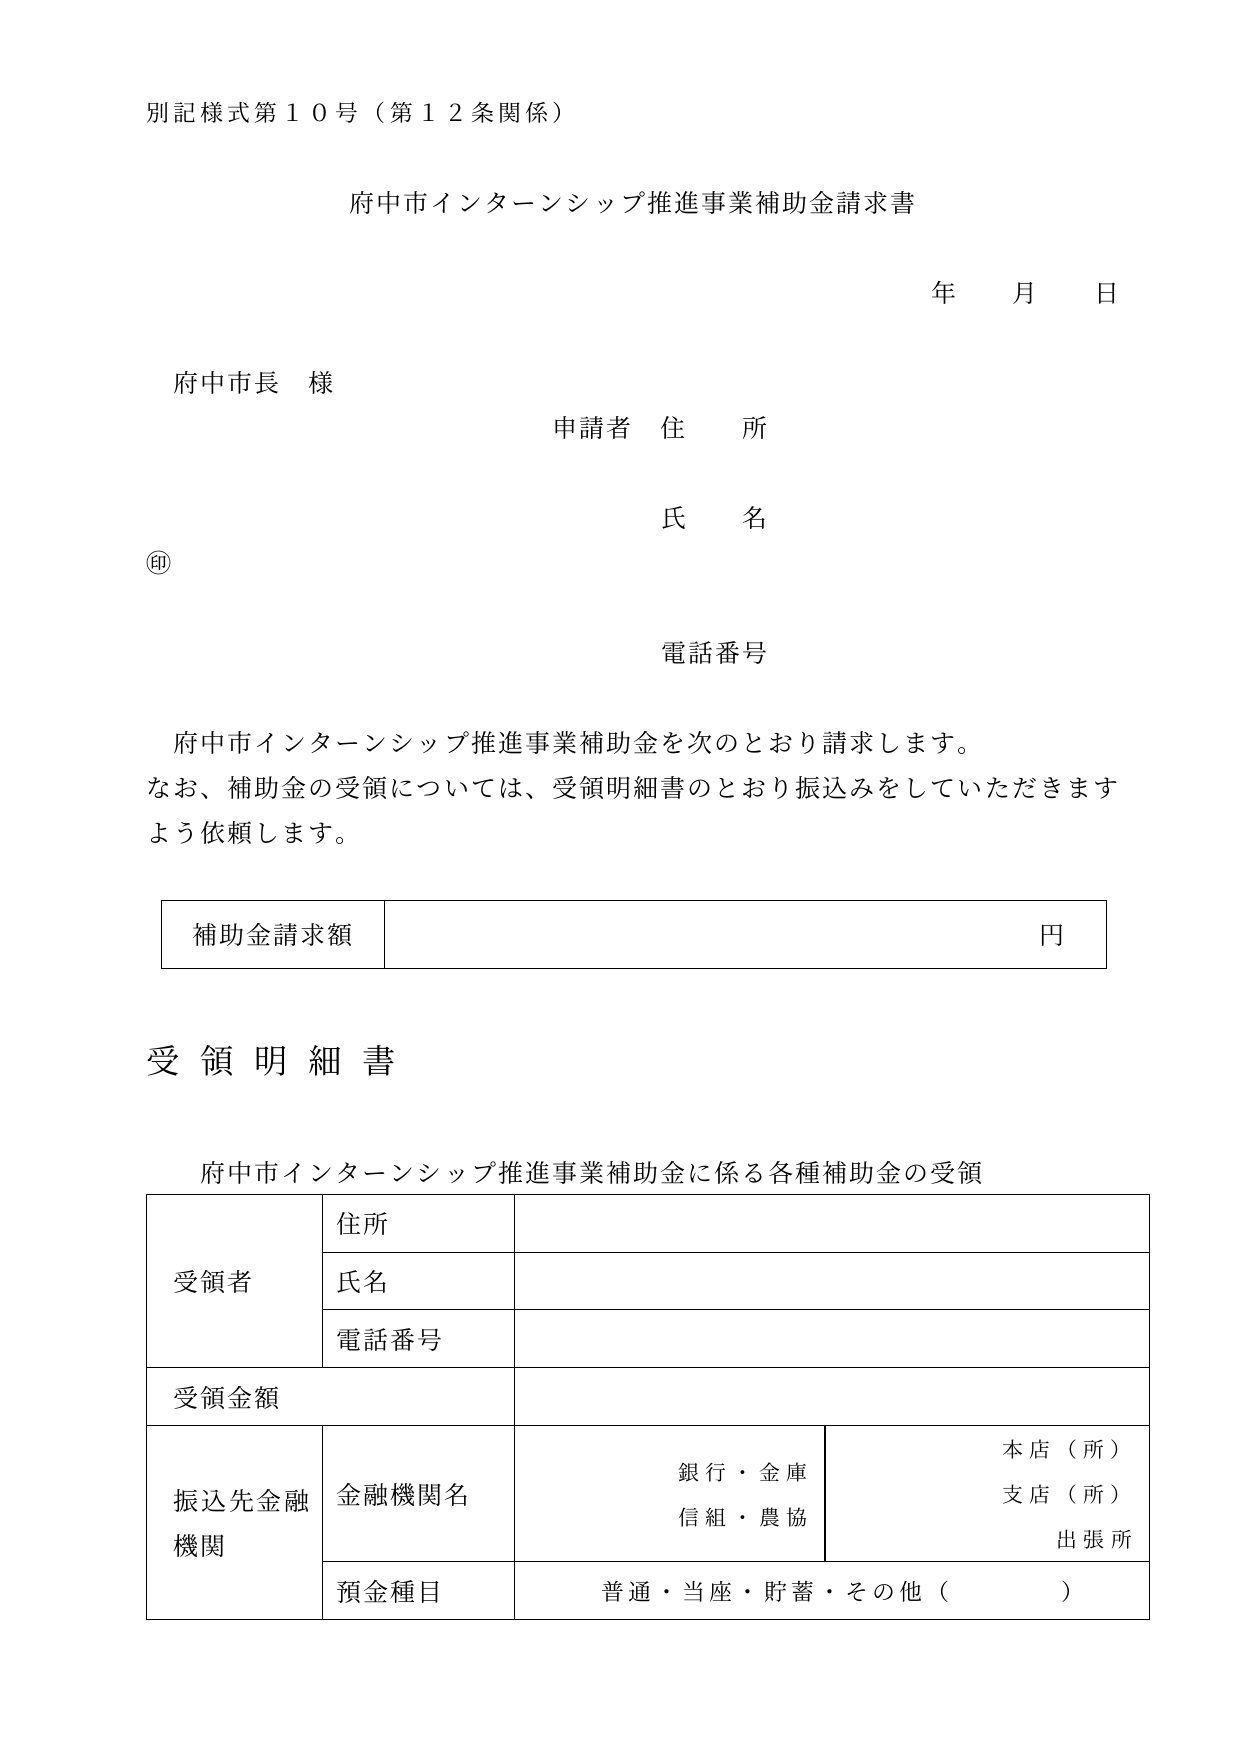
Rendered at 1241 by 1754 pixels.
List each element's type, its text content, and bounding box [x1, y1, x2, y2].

table_header 住所 [323, 1195, 514, 1252]
text 電話番号 [146, 629, 1121, 674]
text 年 月 日 [146, 269, 1121, 314]
table_cell [515, 1310, 1149, 1367]
table_cell 本店（所） 支店（所） 出張所 [826, 1426, 1149, 1561]
table_header 補助金請求額 [162, 901, 384, 968]
table_cell 電話番号 [323, 1310, 514, 1367]
table_cell [515, 1253, 1149, 1309]
table_cell 預金種目 [323, 1562, 514, 1619]
table_header 円 [385, 901, 1106, 968]
text 府中市インターンシップ推進事業補助金を次のとおり請求します。 [146, 719, 1121, 764]
table_cell 銀行・金庫 信組・農協 [515, 1426, 824, 1561]
table_cell 氏名 [323, 1253, 514, 1309]
text 府中市インターンシップ推進事業補助金請求書 [146, 179, 1121, 224]
table_header [515, 1195, 1149, 1252]
text 申請者 住 所 [146, 404, 1121, 449]
text 府中市インターンシップ推進事業補助金に係る各種補助金の受領 [173, 1149, 1121, 1194]
table_cell 振込先金融機関 [147, 1426, 322, 1619]
table_cell [515, 1368, 1149, 1425]
text 氏 名 ㊞ [146, 494, 1121, 584]
text 府中市長 様 [146, 359, 1121, 404]
table_cell 金融機関名 [323, 1426, 514, 1561]
table_cell 受領金額 [147, 1368, 514, 1425]
table_cell 普通・当座・貯蓄・その他（ ） [515, 1562, 1149, 1619]
text なお、補助金の受領については、受領明細書のとおり振込みをしていただきますよう依頼します。 [146, 764, 1121, 854]
text 受領明細書 [146, 1014, 1121, 1104]
table_header 受領者 [147, 1195, 322, 1367]
text 別記様式第１０号（第１２条関係） [146, 89, 1121, 134]
